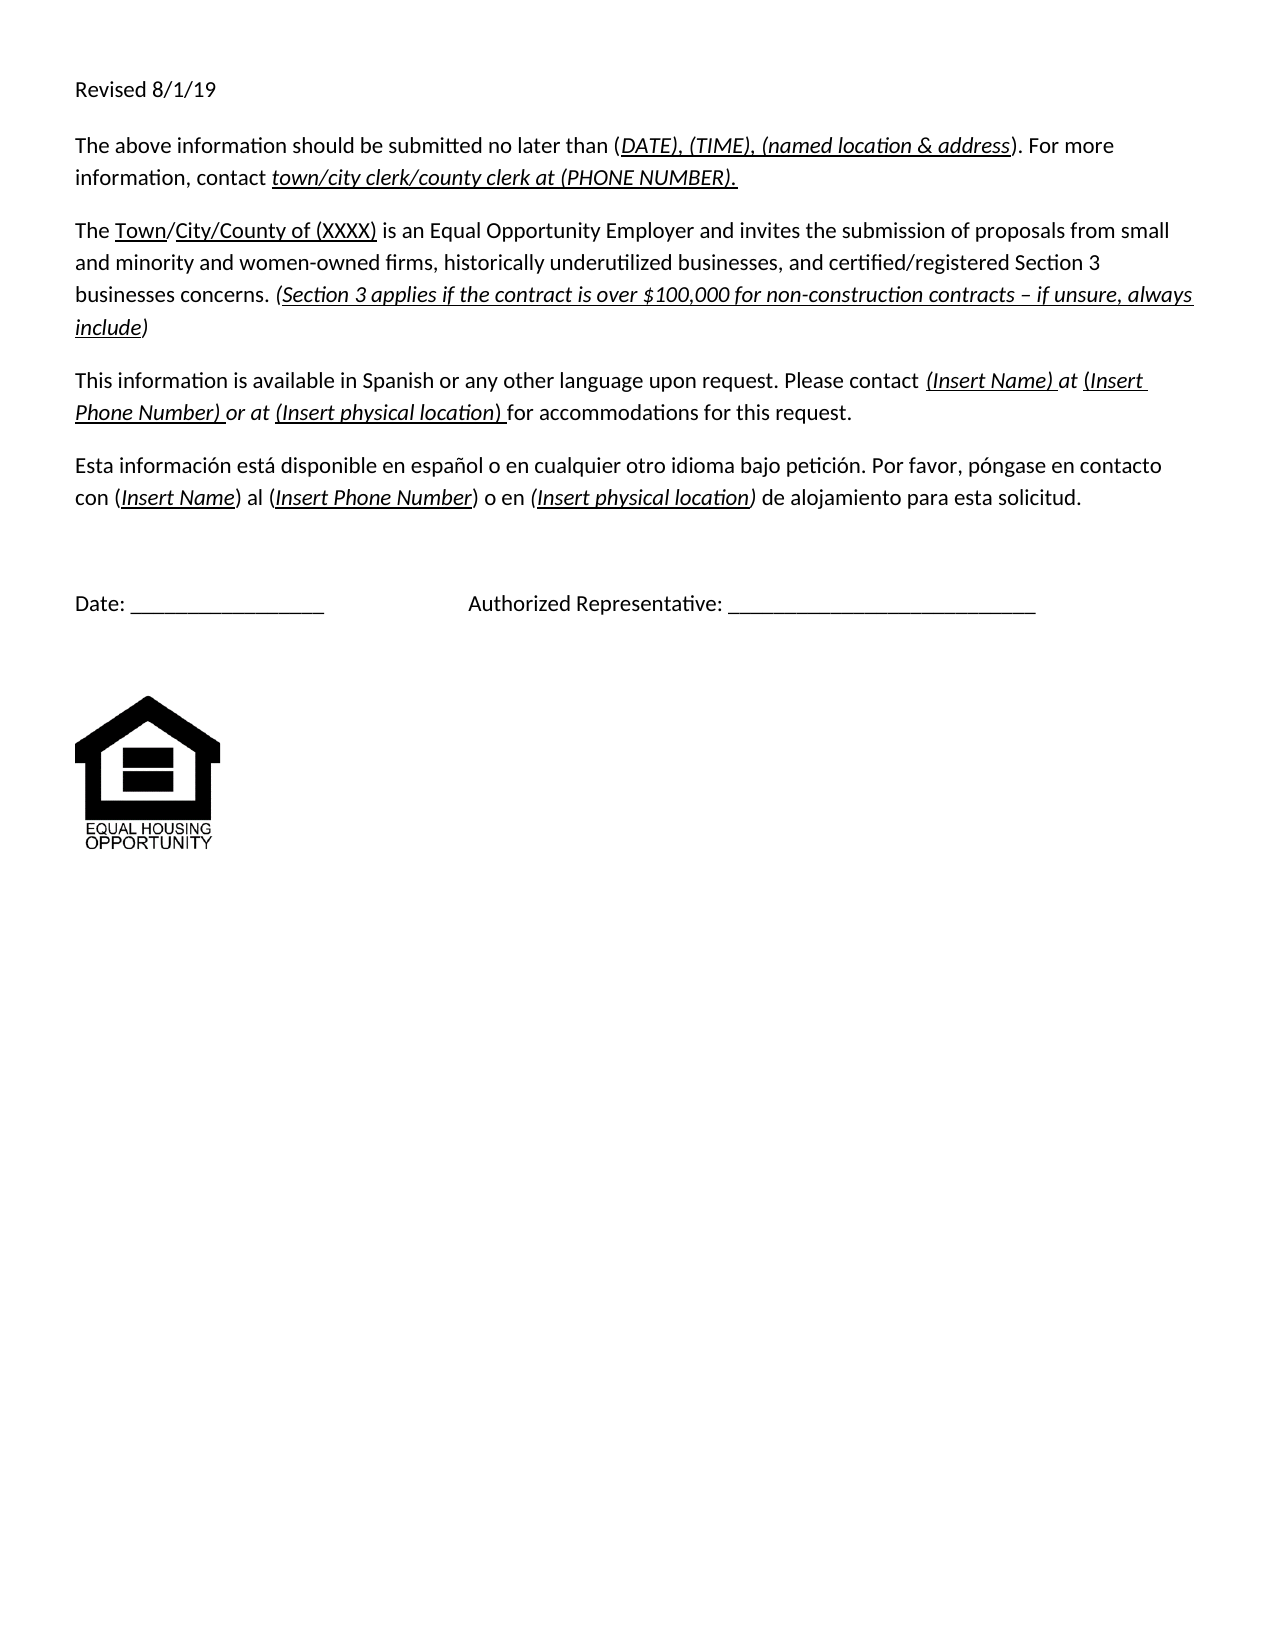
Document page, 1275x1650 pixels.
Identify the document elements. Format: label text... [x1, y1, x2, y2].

text This information is available in Spanish or any other language upon request. Please contact (Insert Name) at (Insert Phone Number) or at (Insert physical location) for accommodations for this request. [75, 366, 1200, 426]
text The above information should be submitted no later than (DATE), (TIME), (named location & address). For more information, contact town/city clerk/county clerk at (PHONE NUMBER). [75, 131, 1200, 191]
text Date: _________________ Authorized Representative: ___________________________ [75, 589, 1200, 617]
text Esta información está disponible en español o en cualquier otro idioma bajo petición. Por favor, póngase en contacto con (Insert Name) al (Insert Phone Number) o en (Insert physical location) de alojamiento para esta solicitud. [75, 451, 1200, 511]
text The Town/City/County of (XXXX) is an Equal Opportunity Employer and invites the submission of proposals from small and minority and women-owned firms, historically underutilized businesses, and certified/registered Section 3 businesses concerns. (Section 3 applies if the contract is over $100,000 for non-construction contracts – if unsure, always include) [75, 216, 1200, 341]
picture [75, 695, 221, 850]
